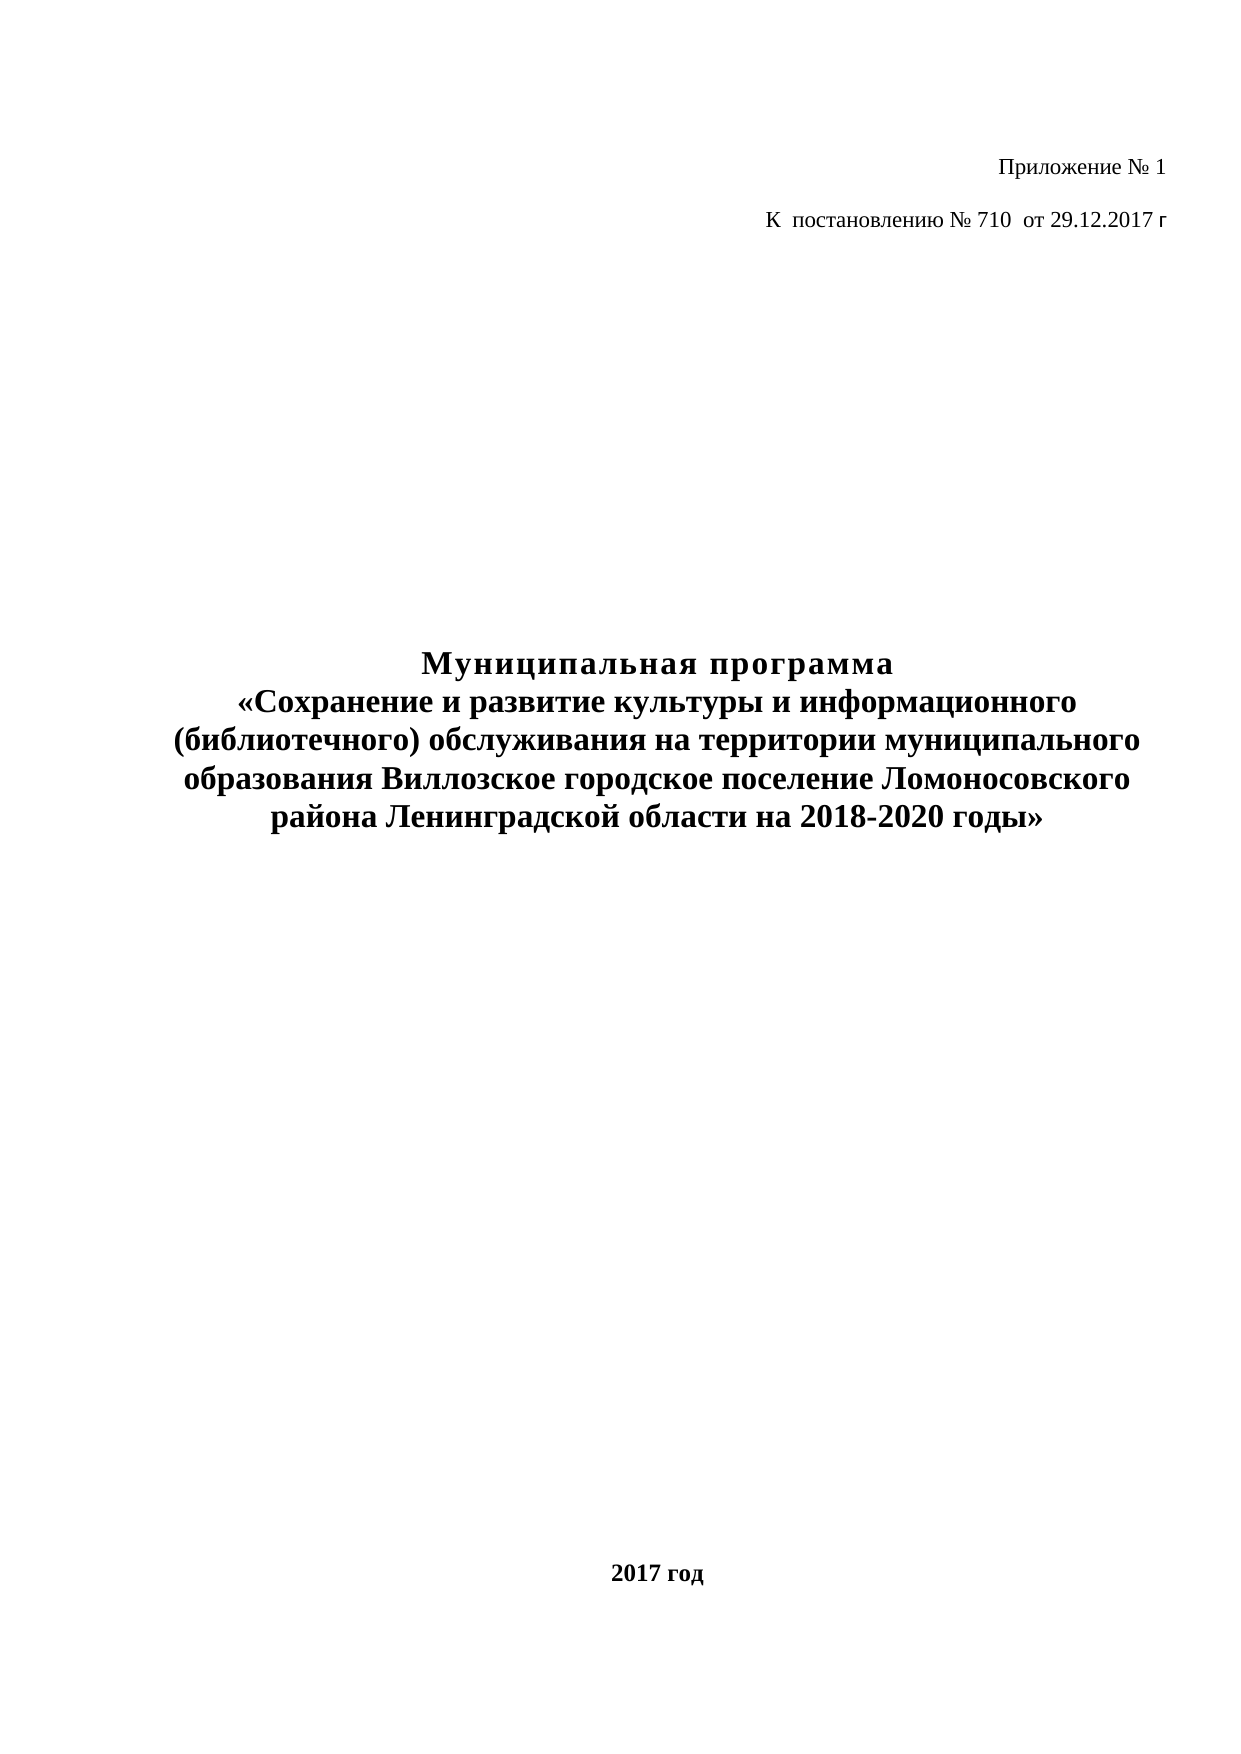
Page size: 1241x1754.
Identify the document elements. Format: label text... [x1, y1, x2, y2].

text К постановлению № 710 от 29.12.2017 г [591, 206, 1167, 234]
text Приложение № 1 [591, 153, 1167, 179]
text Муниципальная программа [148, 643, 1167, 681]
text 2017 год [148, 1558, 1167, 1587]
text «Сохранение и развитие культуры и информационного (библиотечного) обслуживания на территории муниципального образования Виллозское городское поселение Ломоносовского района Ленинградской области на 2018-2020 годы» [148, 681, 1167, 835]
